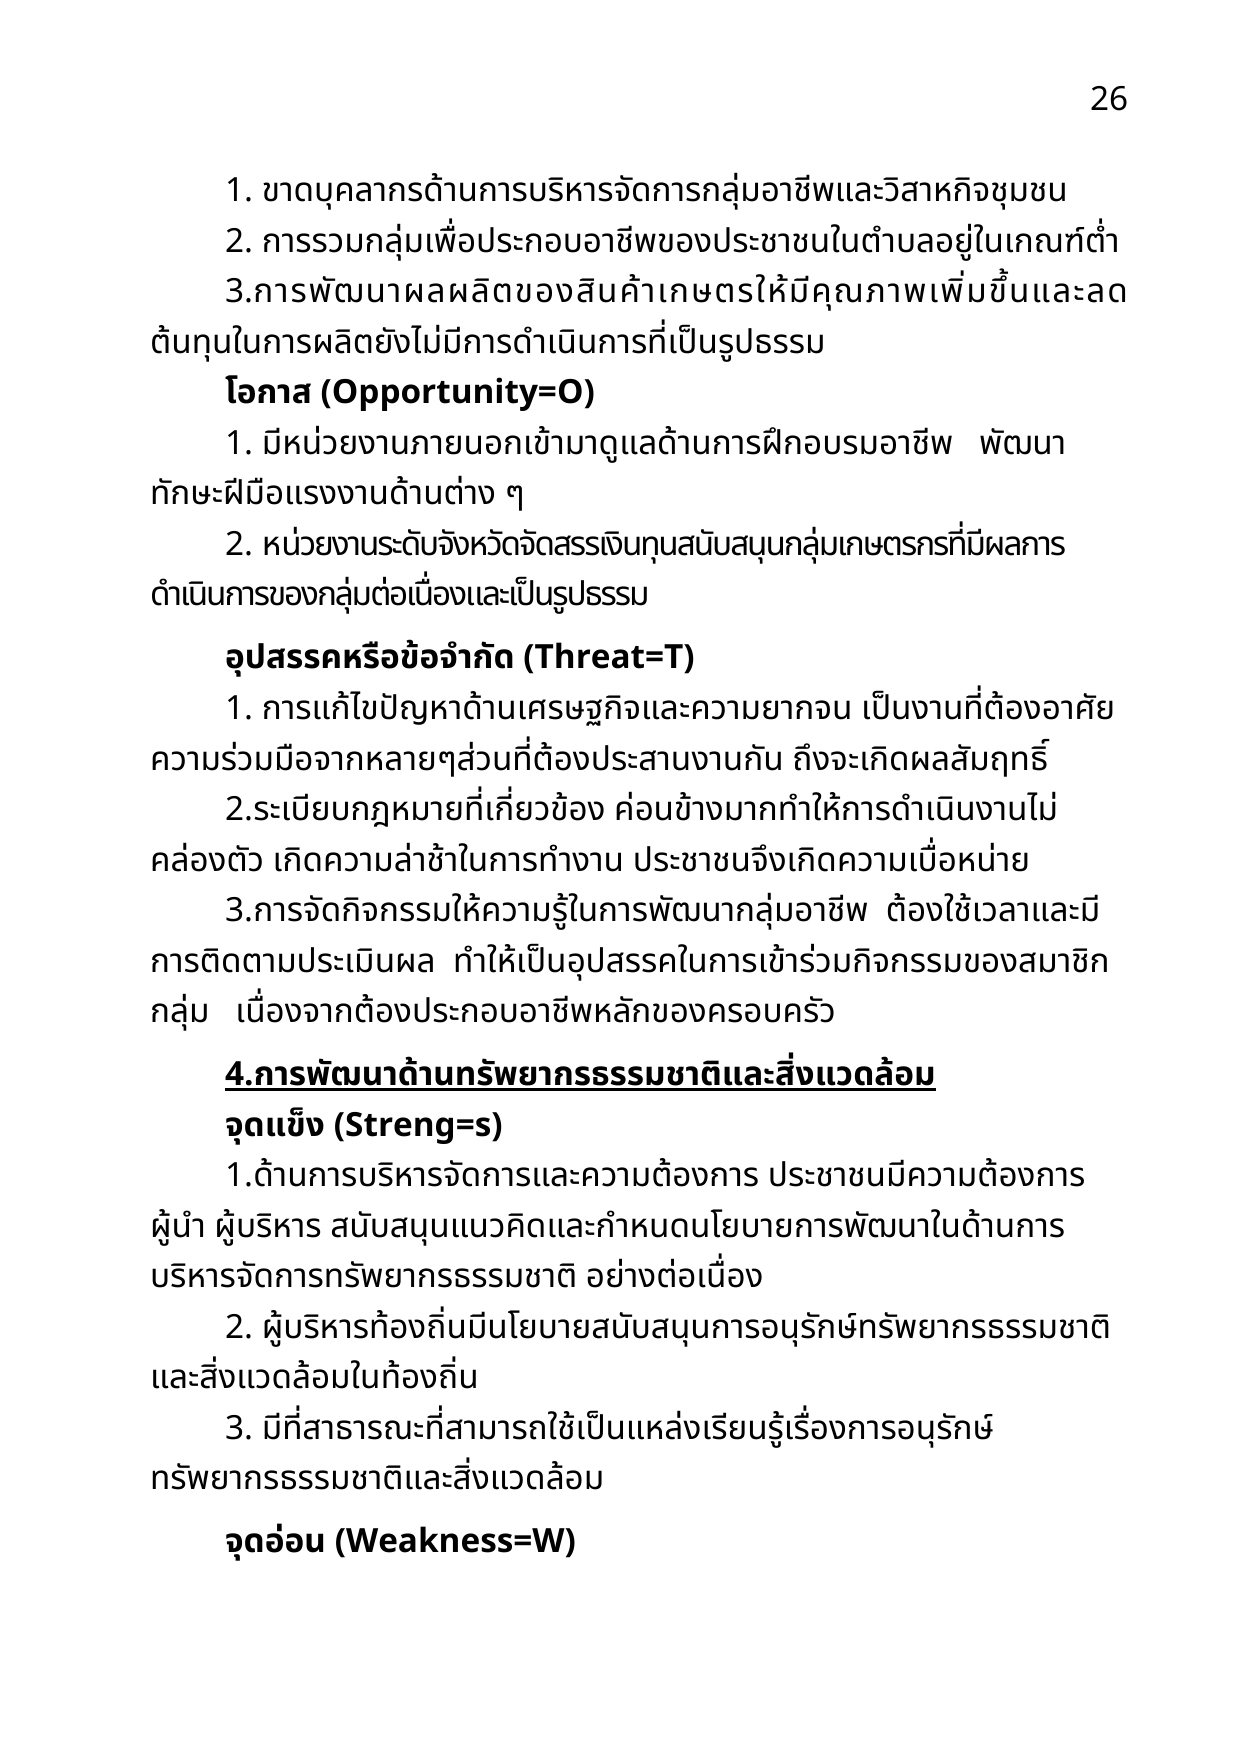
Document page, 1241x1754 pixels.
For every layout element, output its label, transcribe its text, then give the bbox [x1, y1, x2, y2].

text จุดอ่อน (Weakness=W) [150, 1517, 1128, 1568]
text 3.การจัดกิจกรรมให้ความรู้ในการพัฒนากลุ่มอาชีพ ต้องใช้เวลาและมีการติดตามประเมินผล ทำให้เป็นอุปสรรคในการเข้าร่วมกิจกรรมของสมาชิกกลุ่ม เนื่องจากต้องประกอบอาชีพหลักของครอบครัว [150, 886, 1128, 1037]
text 3.การพัฒนาผลผลิตของสินค้าเกษตรให้มีคุณภาพเพิ่มขึ้นและลดต้นทุนในการผลิตยังไม่มีการดำเนินการที่เป็นรูปธรรม [150, 267, 1128, 368]
text 2. ผู้บริหารท้องถิ่นมีนโยบายสนับสนุนการอนุรักษ์ทรัพยากรธรรมชาติและสิ่งแวดล้อมในท้องถิ่น [150, 1303, 1128, 1404]
text อุปสรรคหรือข้อจำกัด (Threat=T) [150, 633, 1128, 684]
text จุดแข็ง (Streng=s) [150, 1101, 1128, 1151]
text 2. หน่วยงานระดับจังหวัดจัดสรรเงินทุนสนับสนุนกลุ่มเกษตรกรที่มีผลการดำเนินการของกลุ่มต่อเนื่องและเป็นรูปธรรม [150, 520, 1128, 621]
text โอกาส (Opportunity=O) [150, 368, 1128, 419]
text 2. การรวมกลุ่มเพื่อประกอบอาชีพของประชาชนในตำบลอยู่ในเกณฑ์ต่ำ [150, 216, 1128, 267]
text 3. มีที่สาธารณะที่สามารถใช้เป็นแหล่งเรียนรู้เรื่องการอนุรักษ์ทรัพยากรธรรมชาติและสิ่งแวดล้อม [150, 1404, 1128, 1505]
text 1.ด้านการบริหารจัดการและความต้องการ ประชาชนมีความต้องการ ผู้นำ ผู้บริหาร สนับสนุนแนวคิดและกำหนดนโยบายการพัฒนาในด้านการบริหารจัดการทรัพยากรธรรมชาติ อย่างต่อเนื่อง [150, 1151, 1128, 1303]
text 4.การพัฒนาด้านทรัพยากรธรรมชาติและสิ่งแวดล้อม [150, 1050, 1128, 1101]
text 1. การแก้ไขปัญหาด้านเศรษฐกิจและความยากจน เป็นงานที่ต้องอาศัยความร่วมมือจากหลายๆส่วนที่ต้องประสานงานกัน ถึงจะเกิดผลสัมฤทธิ์ [150, 684, 1128, 785]
text 1. มีหน่วยงานภายนอกเข้ามาดูแลด้านการฝึกอบรมอาชีพ พัฒนาทักษะฝีมือแรงงานด้านต่าง ๆ [150, 419, 1128, 520]
text 1. ขาดบุคลากรด้านการบริหารจัดการกลุ่มอาชีพและวิสาหกิจชุมชน [150, 166, 1128, 216]
text 2.ระเบียบกฎหมายที่เกี่ยวข้อง ค่อนข้างมากทำให้การดำเนินงานไม่คล่องตัว เกิดความล่าช้าในการทำงาน ประชาชนจึงเกิดความเบื่อหน่าย [150, 785, 1128, 886]
